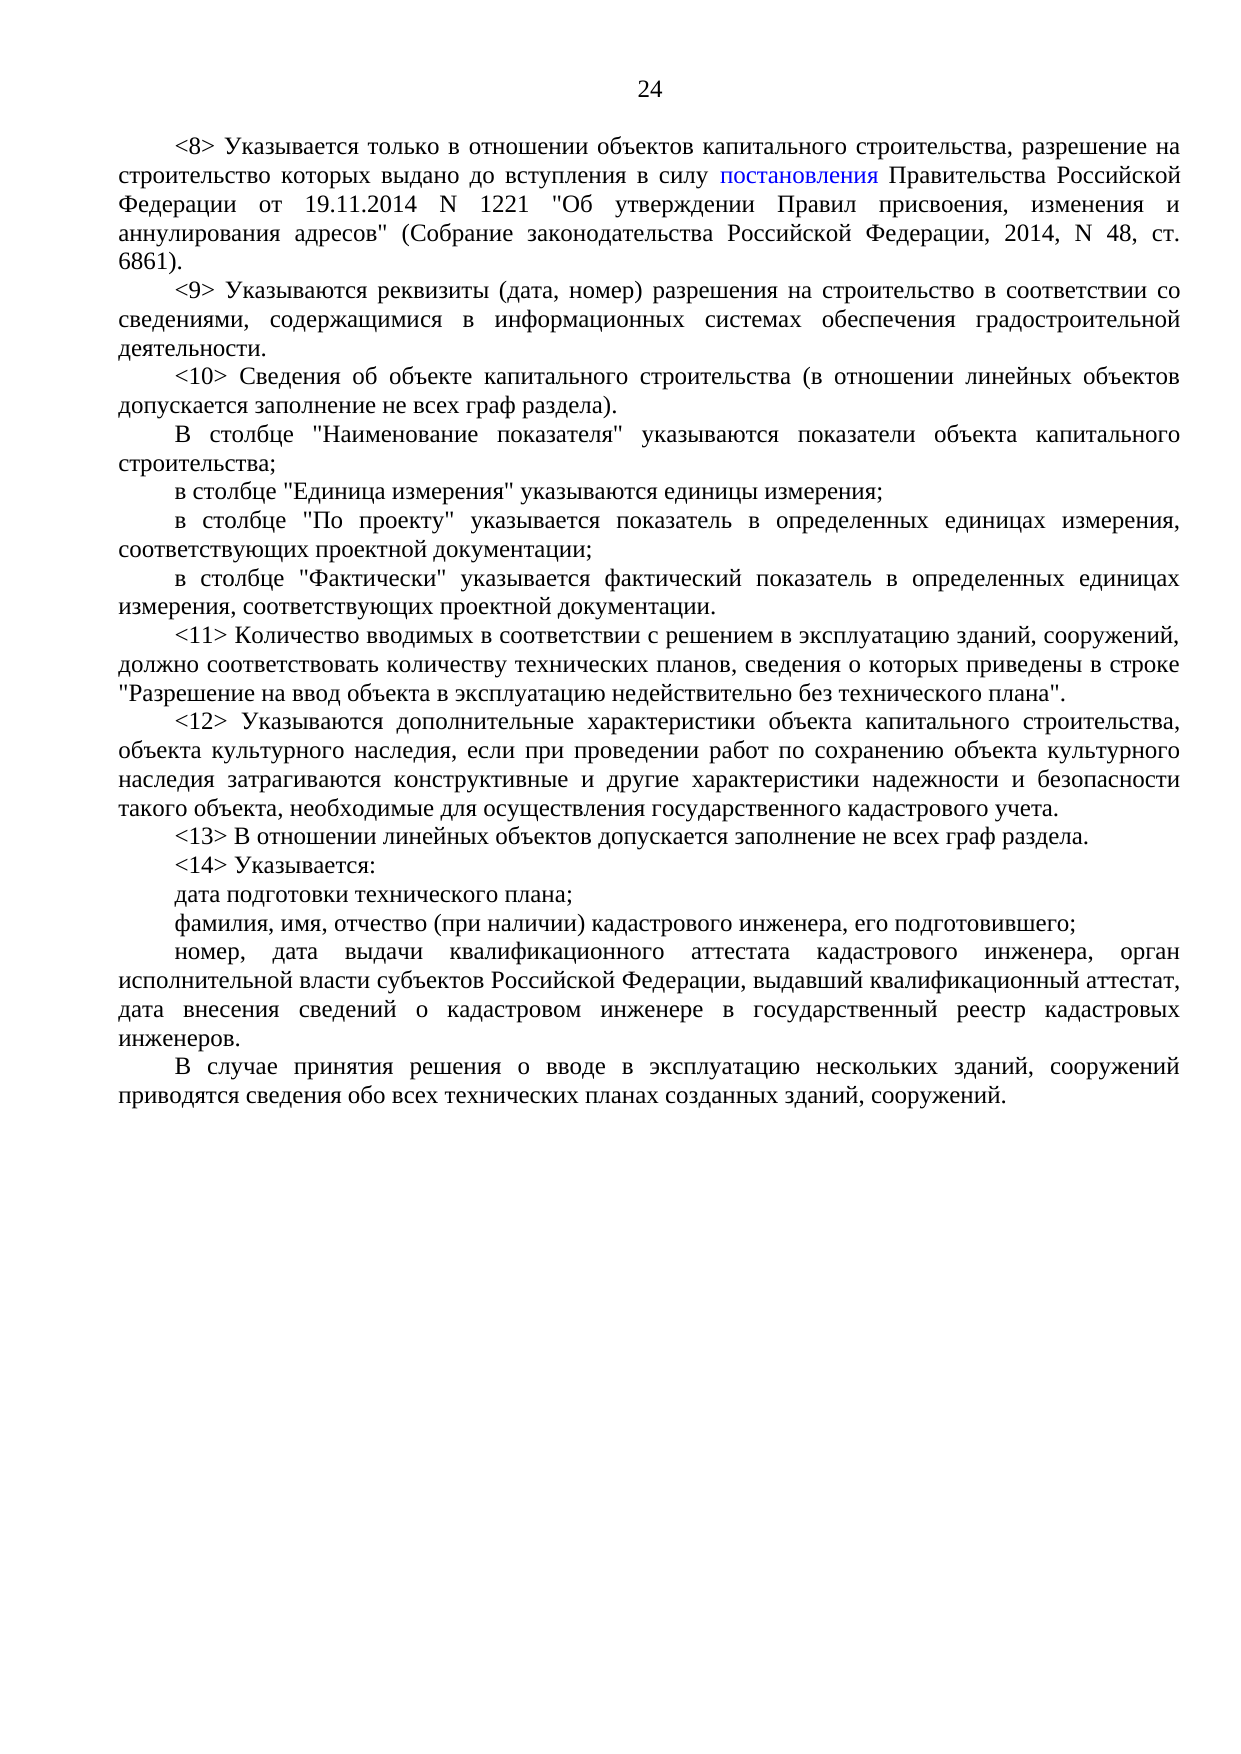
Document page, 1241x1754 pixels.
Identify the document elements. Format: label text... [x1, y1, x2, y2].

text <12> Указываются дополнительные характеристики объекта капитального строительства, объекта культурного наследия, если при проведении работ по сохранению объекта культурного наследия затрагиваются конструктивные и другие характеристики надежности и безопасности такого объекта, необходимые для осуществления государственного кадастрового учета. [118, 706, 1181, 821]
text в столбце "По проекту" указывается показатель в определенных единицах измерения, соответствующих проектной документации; [118, 505, 1181, 563]
text <9> Указываются реквизиты (дата, номер) разрешения на строительство в соответствии со сведениями, содержащимися в информационных системах обеспечения градостроительной деятельности. [118, 275, 1181, 361]
text <11> Количество вводимых в соответствии с решением в эксплуатацию зданий, сооружений, должно соответствовать количеству технических планов, сведения о которых приведены в строке "Разрешение на ввод объекта в эксплуатацию недействительно без технического плана". [118, 620, 1181, 706]
text в столбце "Фактически" указывается фактический показатель в определенных единицах измерения, соответствующих проектной документации. [118, 563, 1181, 620]
text <14> Указывается: [118, 850, 1181, 879]
text в столбце "Единица измерения" указываются единицы измерения; [118, 476, 1181, 505]
text <8> Указывается только в отношении объектов капитального строительства, разрешение на строительство которых выдано до вступления в силу постановления Правительства Российской Федерации от 19.11.2014 N 1221 "Об утверждении Правил присвоения, изменения и аннулирования адресов" (Собрание законодательства Российской Федерации, 2014, N 48, ст. 6861). [118, 131, 1181, 275]
text номер, дата выдачи квалификационного аттестата кадастрового инженера, орган исполнительной власти субъектов Российской Федерации, выдавший квалификационный аттестат, дата внесения сведений о кадастровом инженере в государственный реестр кадастровых инженеров. [118, 936, 1181, 1051]
text В случае принятия решения о вводе в эксплуатацию нескольких зданий, сооружений приводятся сведения обо всех технических планах созданных зданий, сооружений. [118, 1051, 1181, 1109]
text <10> Сведения об объекте капитального строительства (в отношении линейных объектов допускается заполнение не всех граф раздела). [118, 361, 1181, 419]
text дата подготовки технического плана; [118, 879, 1181, 908]
text В столбце "Наименование показателя" указываются показатели объекта капитального строительства; [118, 419, 1181, 476]
text фамилия, имя, отчество (при наличии) кадастрового инженера, его подготовившего; [118, 908, 1181, 936]
text <13> В отношении линейных объектов допускается заполнение не всех граф раздела. [118, 821, 1181, 850]
